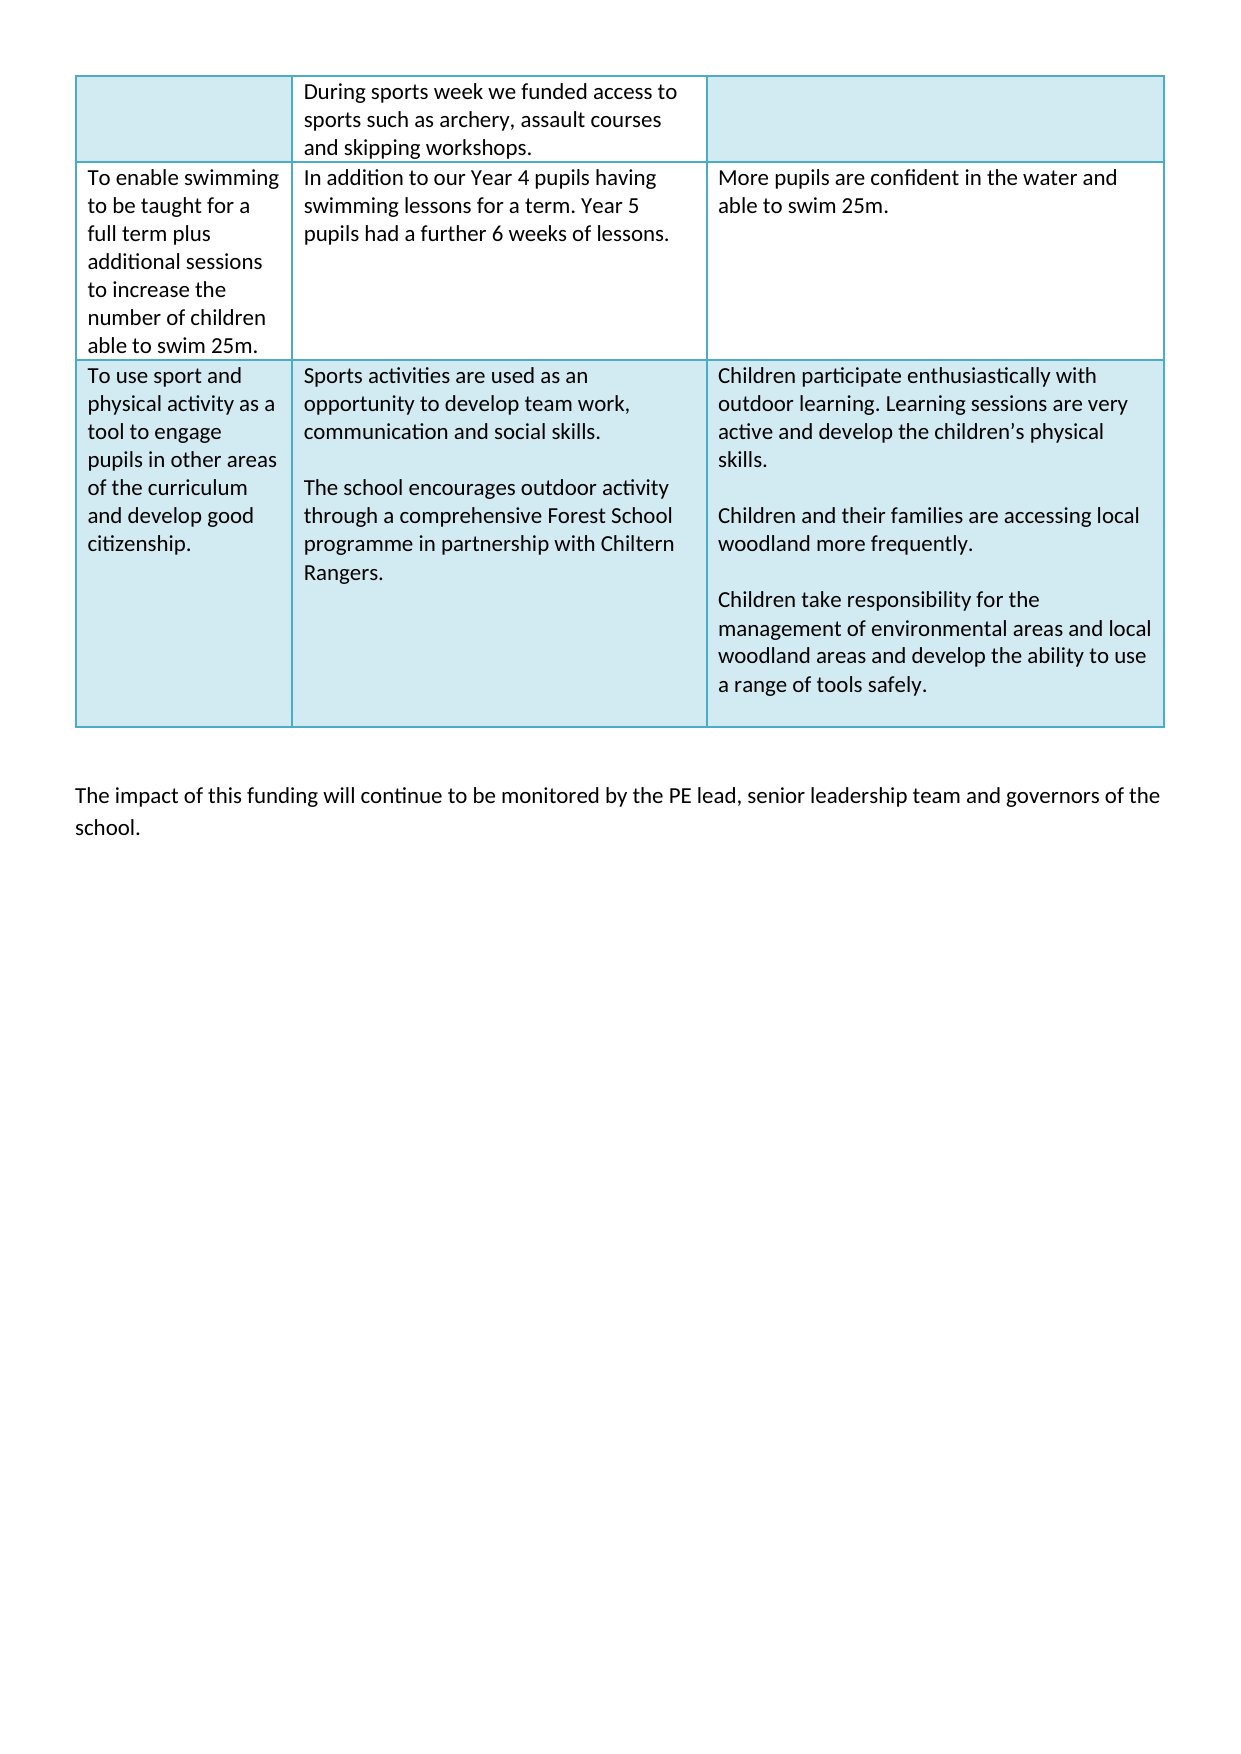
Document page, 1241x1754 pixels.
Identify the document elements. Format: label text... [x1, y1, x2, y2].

table_cell Children participate enthusiastically with outdoor learning. Learning sessions are very active and develop the children’s physical skills. Children and their families are accessing local woodland more frequently. Children take responsibility for the management of environmental areas and local woodland areas and develop the ability to use a range of tools safely. [708, 361, 1163, 726]
table_cell In addition to our Year 4 pupils having swimming lessons for a term. Year 5 pupils had a further 6 weeks of lessons. [293, 163, 706, 359]
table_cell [77, 77, 291, 161]
table_cell To use sport and physical activity as a tool to engage pupils in other areas of the curriculum and develop good citizenship. [77, 361, 291, 726]
text The impact of this funding will continue to be monitored by the PE lead, senior leadership team and governors of the school. [75, 781, 1165, 841]
table_cell Sports activities are used as an opportunity to develop team work, communication and social skills. The school encourages outdoor activity through a comprehensive Forest School programme in partnership with Chiltern Rangers. [293, 361, 706, 726]
table_cell To enable swimming to be taught for a full term plus additional sessions to increase the number of children able to swim 25m. [77, 163, 291, 359]
table_cell More pupils are confident in the water and able to swim 25m. [708, 163, 1163, 359]
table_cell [708, 77, 1163, 161]
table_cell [293, 77, 706, 161]
